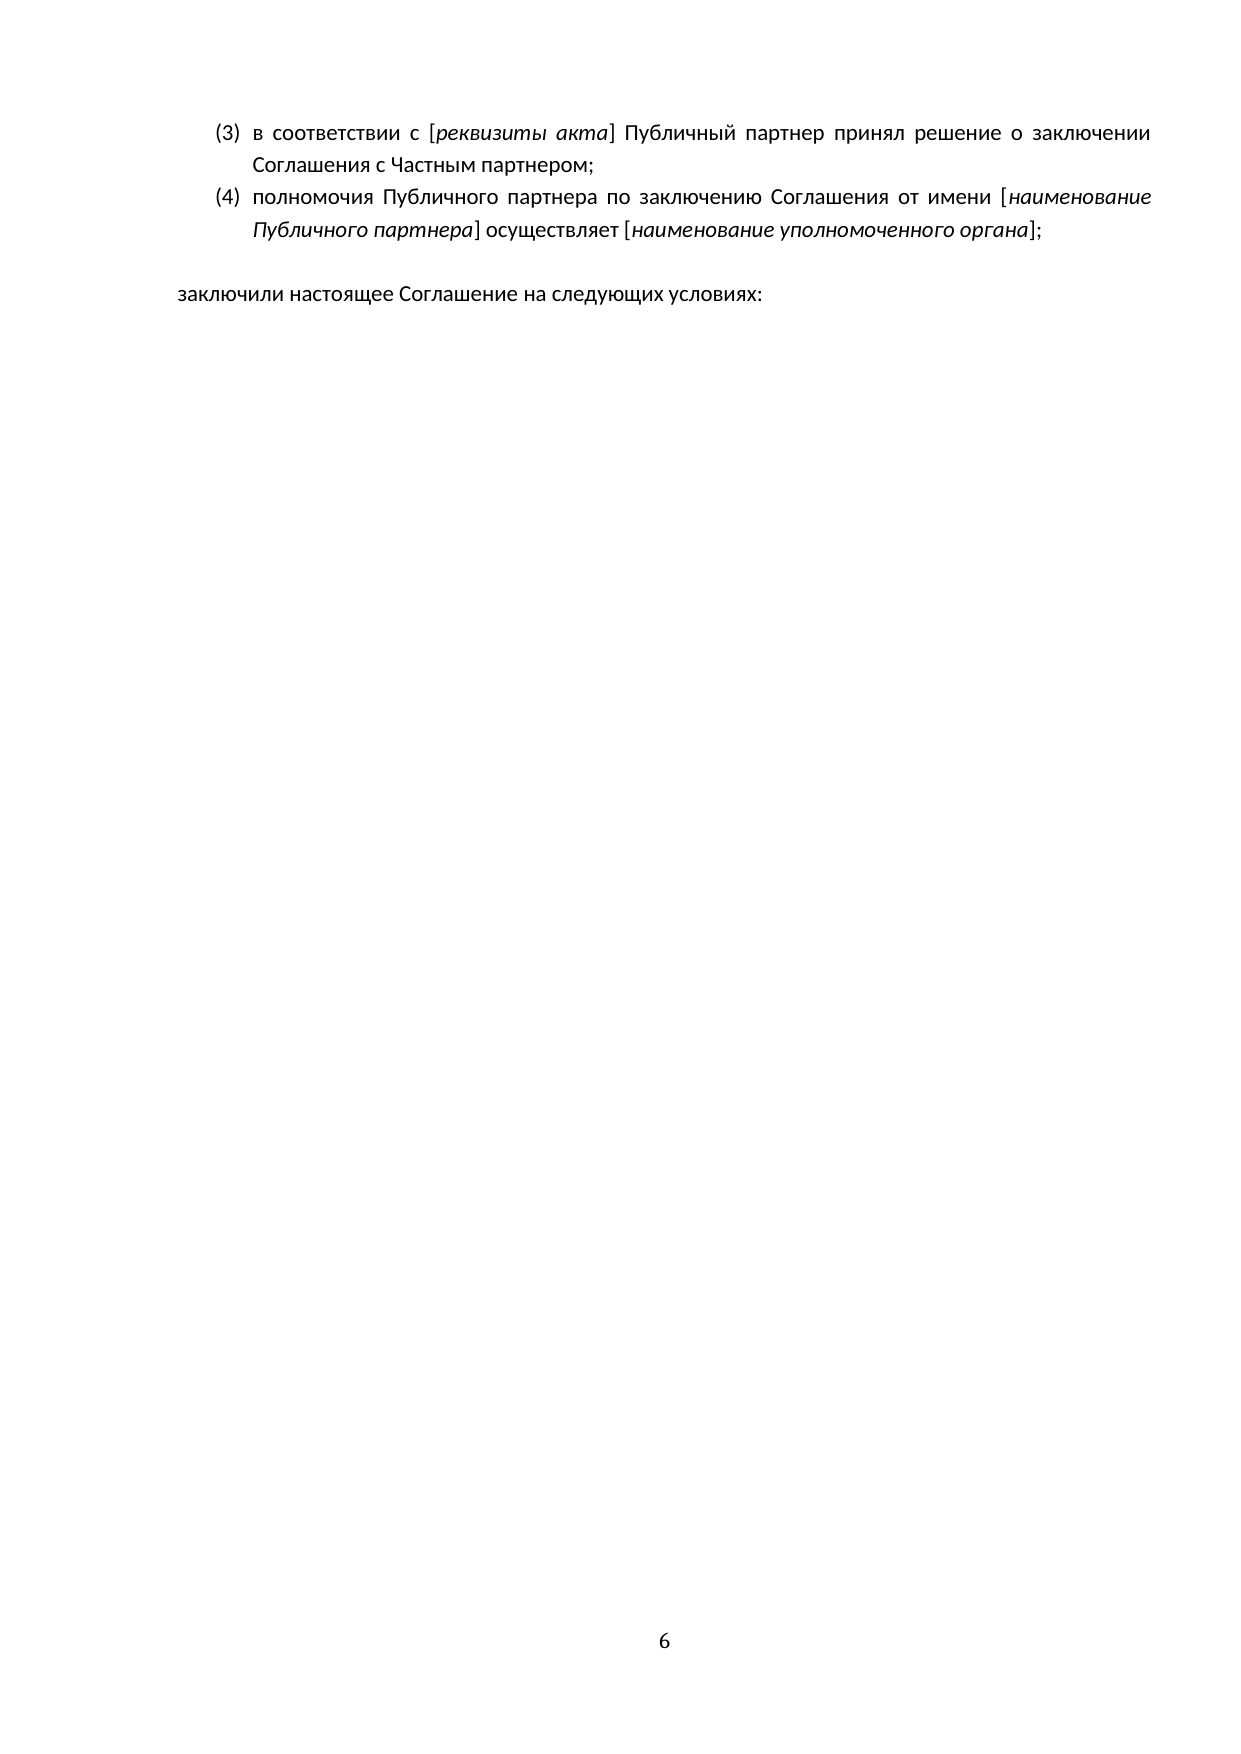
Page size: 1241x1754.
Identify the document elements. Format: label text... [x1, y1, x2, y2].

text заключили настоящее Соглашение на следующих условиях: [177, 279, 1152, 307]
list в соответствии с [реквизиты акта] Публичный партнер принял решение о заключении Соглашения с Частным партнером; [215, 118, 1152, 178]
